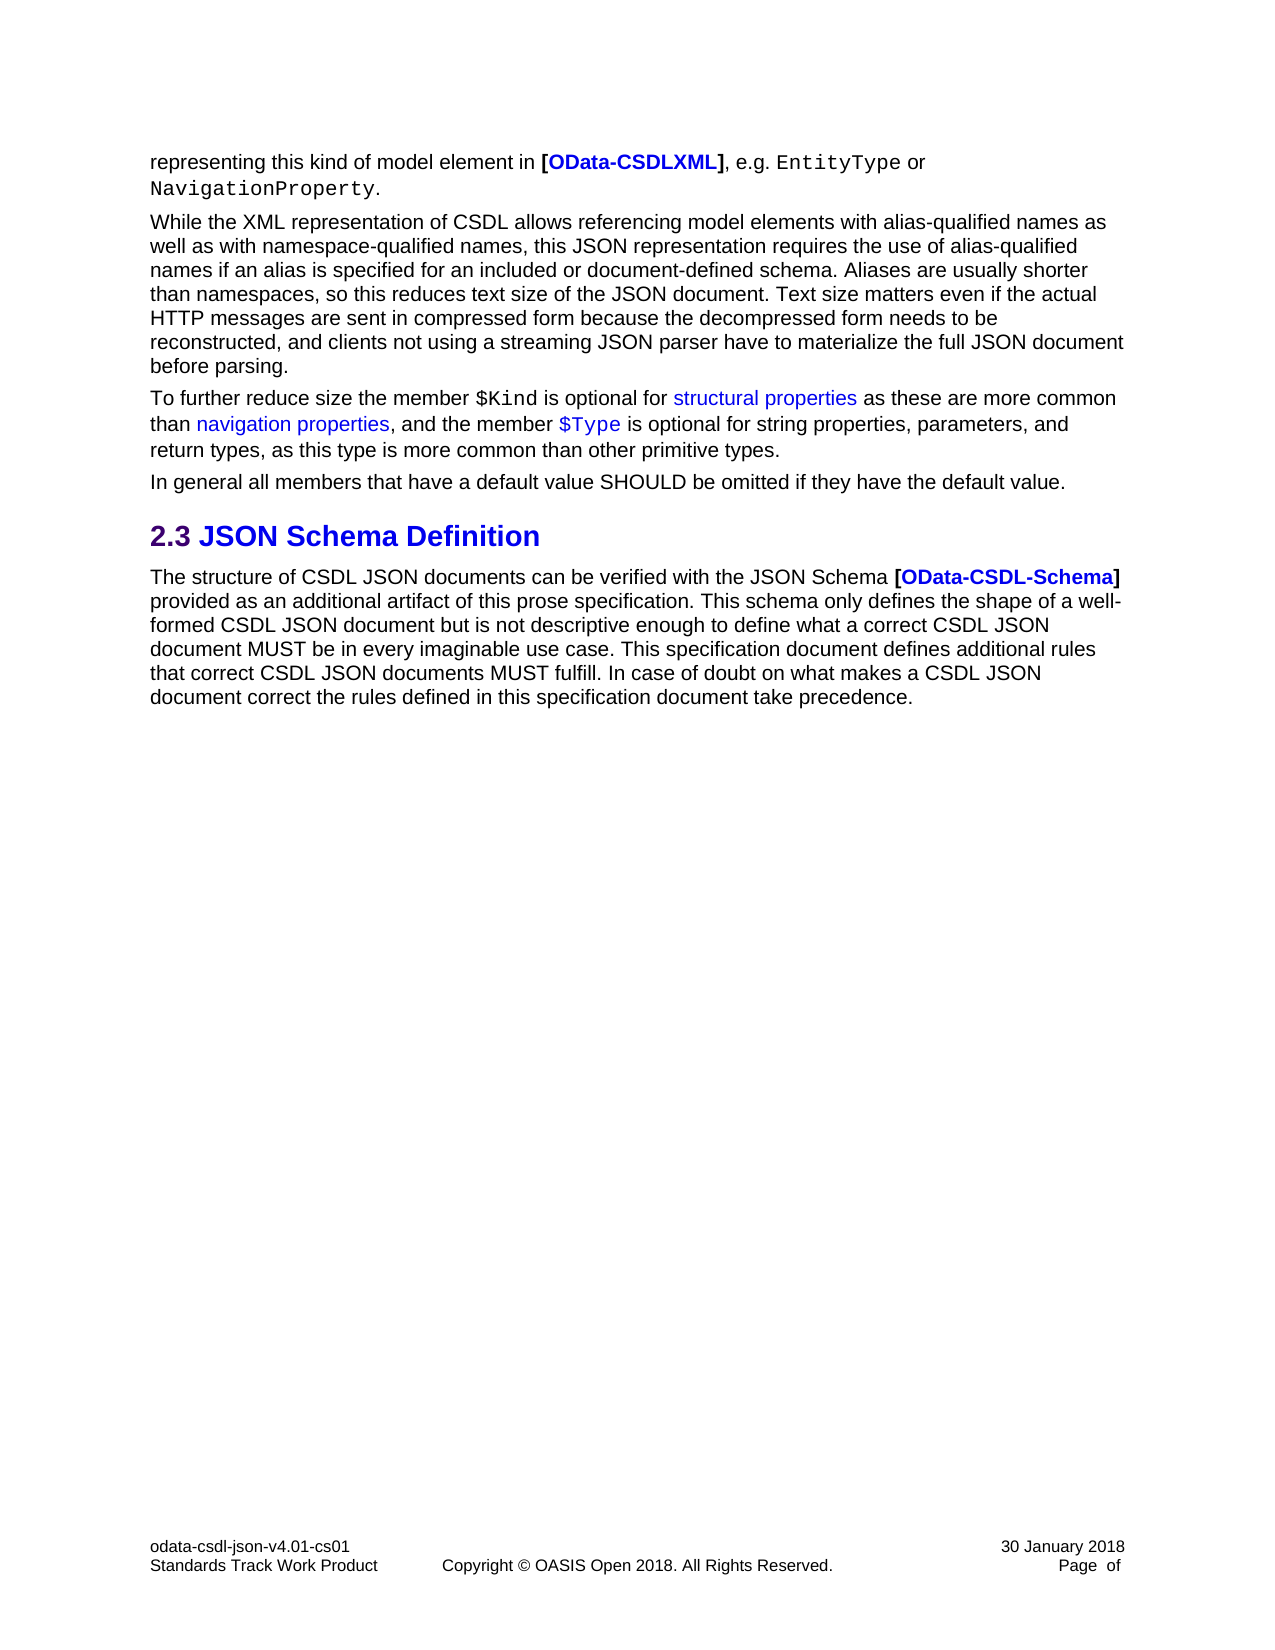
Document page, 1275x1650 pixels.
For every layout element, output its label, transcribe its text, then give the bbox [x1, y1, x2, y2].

text While the XML representation of CSDL allows referencing model elements with alias-qualified names as well as with namespace-qualified names, this JSON representation requires the use of alias-qualified names if an alias is specified for an included or document-defined schema. Aliases are usually shorter than namespaces, so this reduces text size of the JSON document. Text size matters even if the actual HTTP messages are sent in compressed form because the decompressed form needs to be reconstructed, and clients not using a streaming JSON parser have to materialize the full JSON document before parsing. [150, 210, 1125, 378]
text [150, 150, 1125, 202]
subtitle JSON Schema Definition [150, 519, 1125, 552]
text In general all members that have a default value SHOULD be omitted if they have the default value. [150, 470, 1125, 494]
text To further reduce size the member $Kind is optional for structural properties as these are more common than navigation properties, and the member $Type is optional for string properties, parameters, and return types, as this type is more common than other primitive types. [150, 386, 1125, 462]
text The structure of CSDL JSON documents can be verified with the JSON Schema [OData-CSDL-Schema] provided as an additional artifact of this prose specification. This schema only defines the shape of a well-formed CSDL JSON document but is not descriptive enough to define what a correct CSDL JSON document MUST be in every imaginable use case. This specification document defines additional rules that correct CSDL JSON documents MUST fulfill. In case of doubt on what makes a CSDL JSON document correct the rules defined in this specification document take precedence. [150, 565, 1125, 709]
